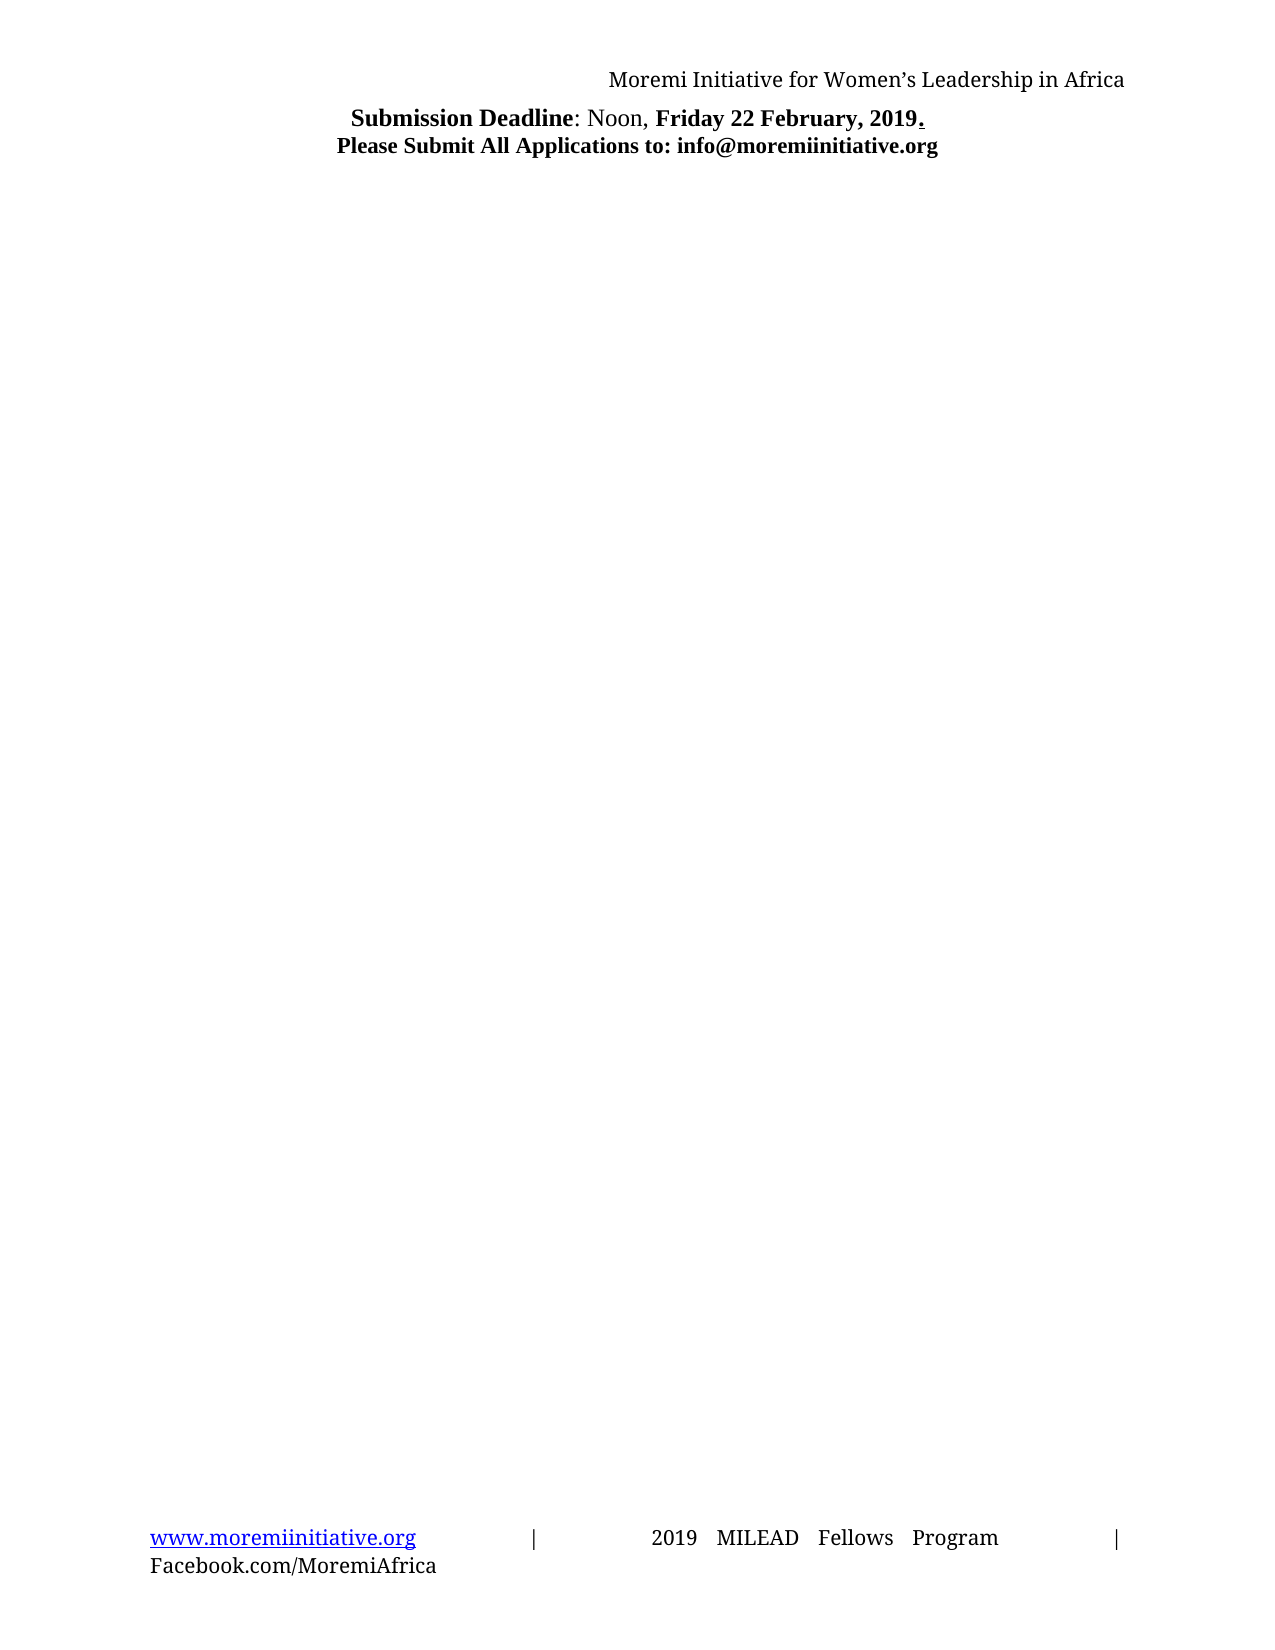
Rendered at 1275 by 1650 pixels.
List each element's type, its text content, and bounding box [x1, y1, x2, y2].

text Submission Deadline: Noon, Friday 22 February, 2019. Please Submit All Applications to: info@moremiinitiative.org [150, 103, 1125, 158]
